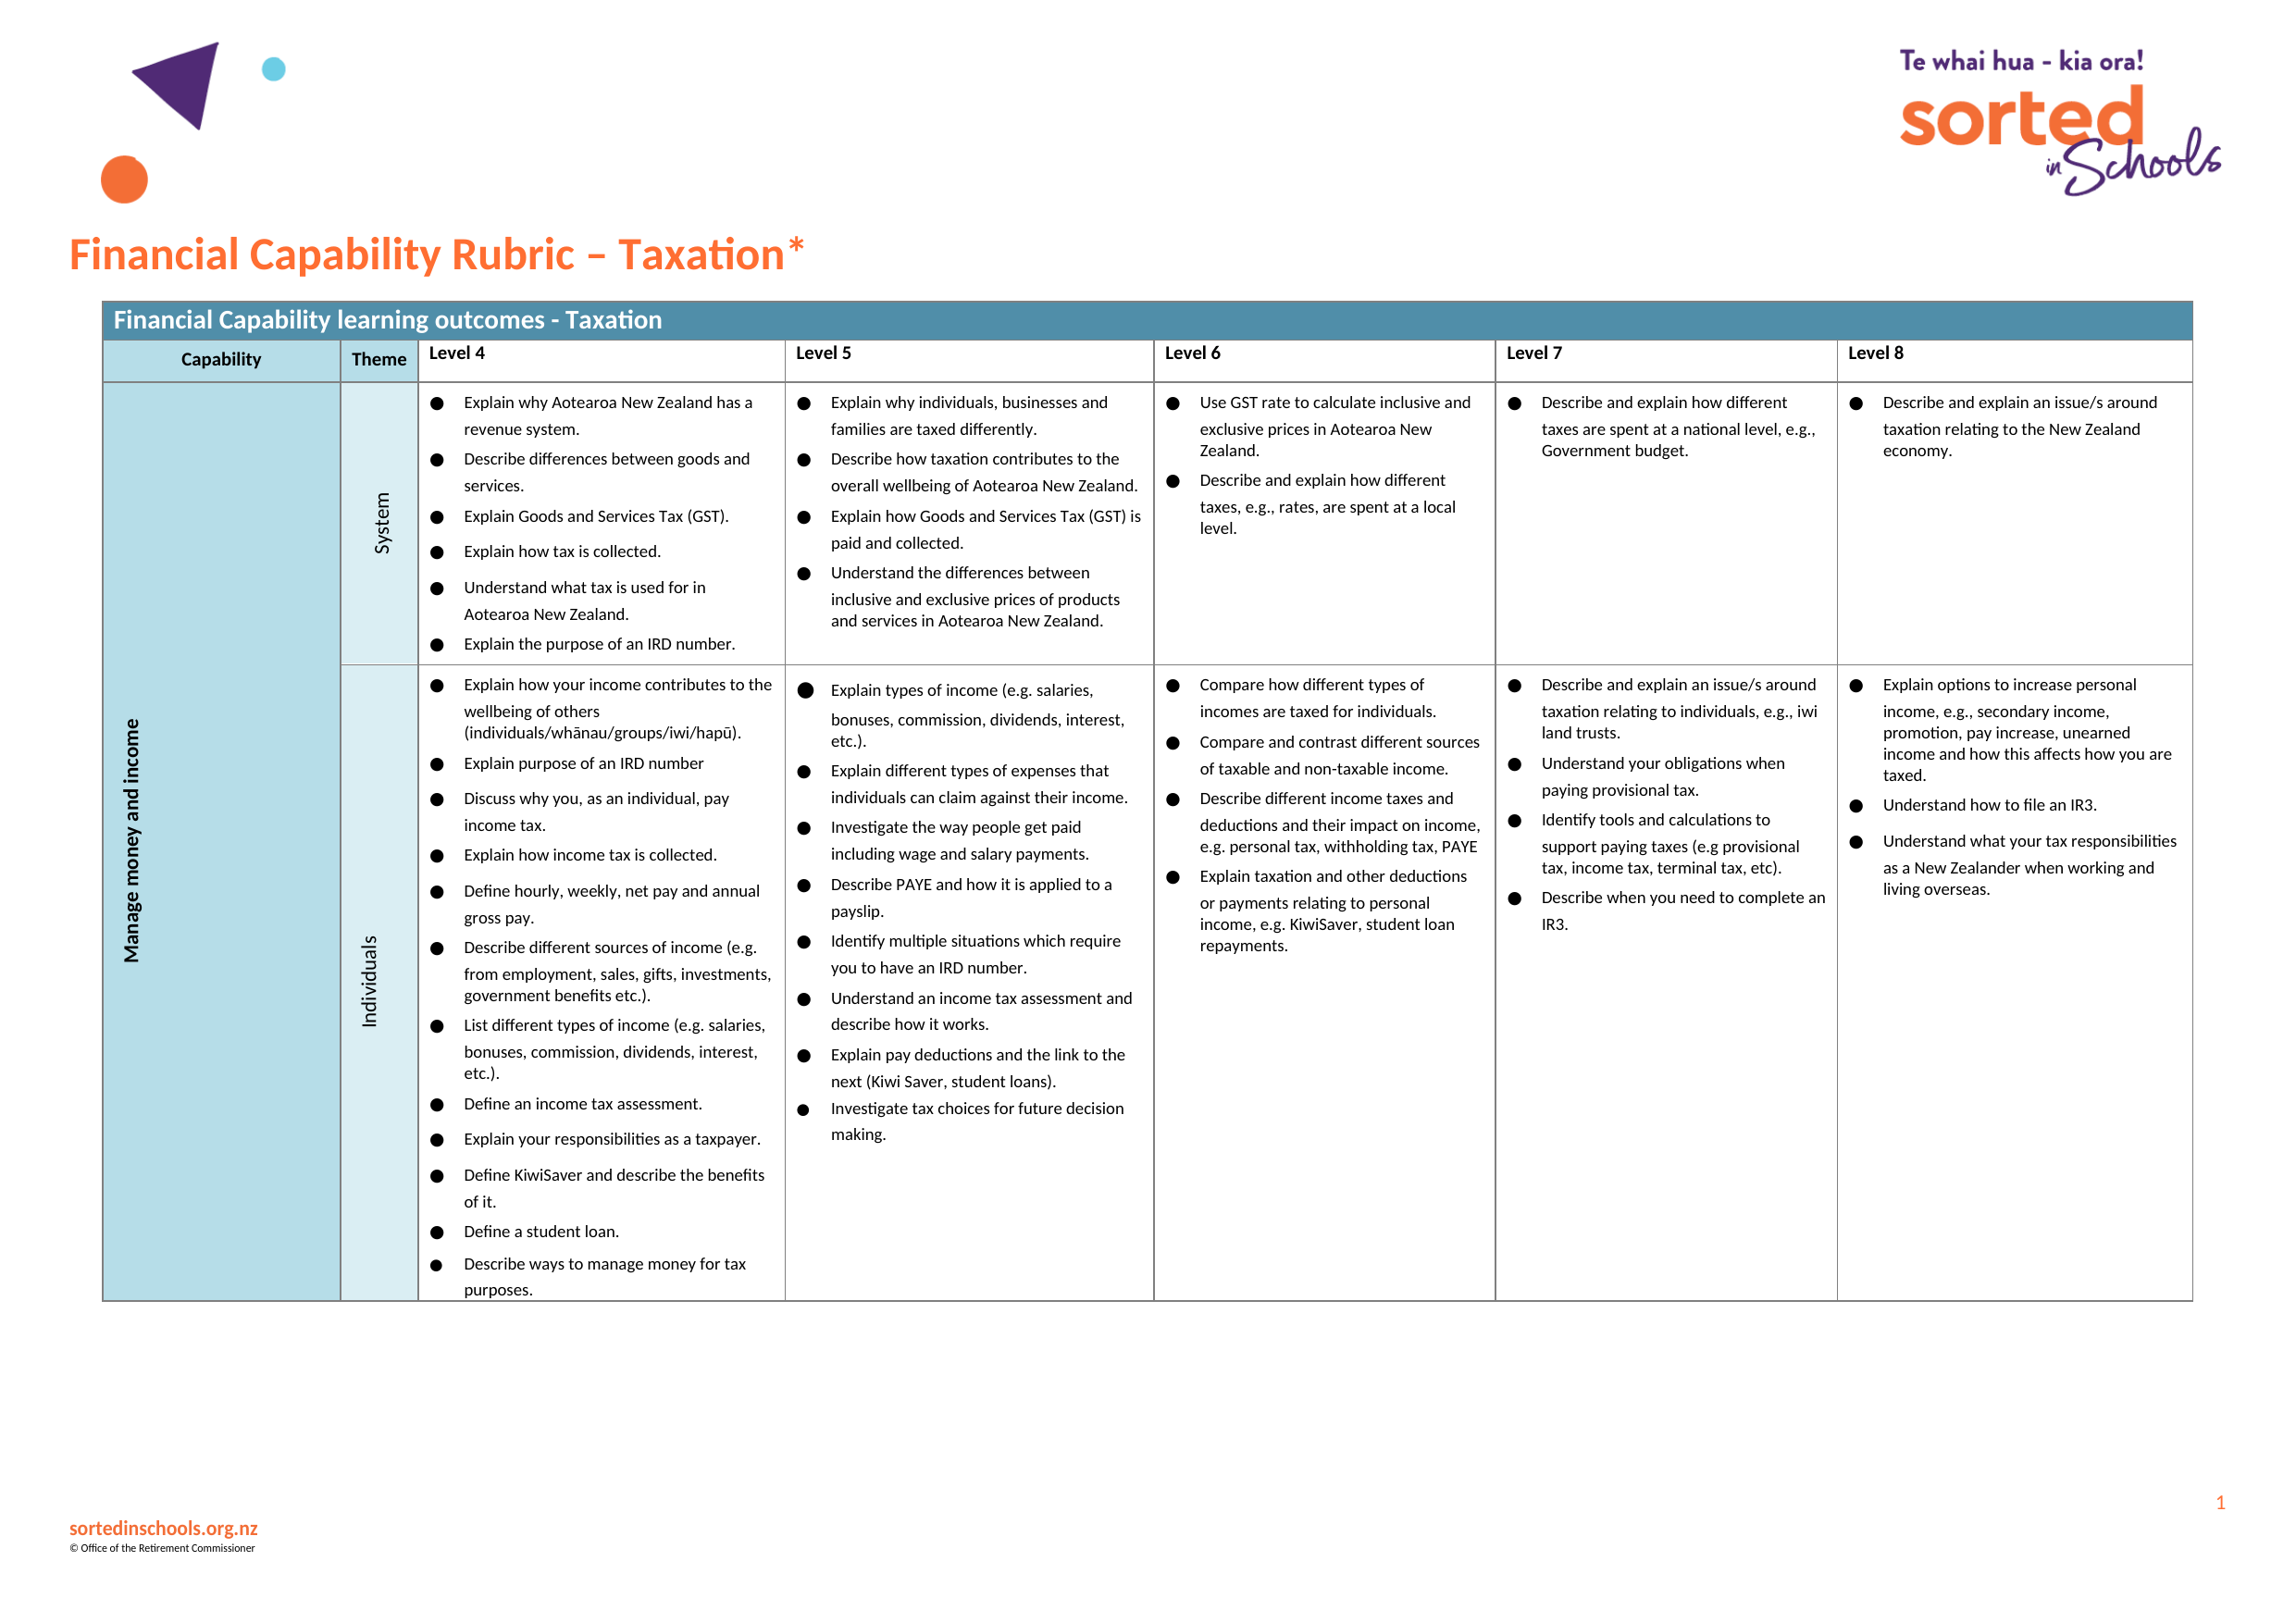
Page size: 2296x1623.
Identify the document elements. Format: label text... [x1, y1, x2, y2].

table_cell Level 8 [1838, 341, 2192, 381]
table_cell Use GST rate to calculate inclusive and exclusive prices in Aotearoa New Zealand. Describe and explain how different taxes, e.g., rates, are spent at a local level. [1155, 383, 1495, 663]
table_cell Level 7 [1496, 341, 1837, 381]
table_cell Explain how your income contributes to the wellbeing of others (individuals/whānau/groups/iwi/hapū). Explain purpose of an IRD number Discuss why you, as an individual, pay income tax. Explain how income tax is collected. Define hourly, weekly, net pay and annual gross pay. Describe different sources of income (e.g. from employment, sales, gifts, investments, government benefits etc.). List different types of income (e.g. salaries, bonuses, commission, dividends, interest, etc.). Define an income tax assessment. Explain your responsibilities as a taxpayer. Define KiwiSaver and describe the benefits of it. Define a student loan. Describe ways to manage money for tax purposes. [419, 665, 785, 1300]
table_cell Describe and explain how different taxes are spent at a national level, e.g., Government budget. [1496, 383, 1837, 663]
table_cell Level 4 [419, 341, 785, 381]
table_cell Explain types of income (e.g. salaries, bonuses, commission, dividends, interest, etc.). Explain different types of expenses that individuals can claim against their income. Investigate the way people get paid including wage and salary payments. Describe PAYE and how it is applied to a payslip. Identify multiple situations which require you to have an IRD number. Understand an income tax assessment and describe how it works. Explain pay deductions and the link to the next (Kiwi Saver, student loans). Investigate tax choices for future decision making. [786, 665, 1153, 1300]
table_cell Level 6 [1155, 341, 1495, 381]
table_cell Compare how different types of incomes are taxed for individuals. Compare and contrast different sources of taxable and non-taxable income. Describe different income taxes and deductions and their impact on income, e.g. personal tax, withholding tax, PAYE Explain taxation and other deductions or payments relating to personal income, e.g. KiwiSaver, student loan repayments. [1155, 665, 1495, 1300]
table_cell Theme [341, 341, 417, 381]
table_cell Explain options to increase personal income, e.g., secondary income, promotion, pay increase, unearned income and how this affects how you are taxed. Understand how to file an IR3. Understand what your tax responsibilities as a New Zealander when working and living overseas. [1838, 665, 2192, 1300]
table_cell Capability [104, 341, 340, 381]
table_cell Individuals [341, 665, 417, 1300]
table_cell Level 5 [786, 341, 1153, 381]
table_cell Explain why individuals, businesses and families are taxed differently. Describe how taxation contributes to the overall wellbeing of Aotearoa New Zealand. Explain how Goods and Services Tax (GST) is paid and collected. Understand the differences between inclusive and exclusive prices of products and services in Aotearoa New Zealand. [786, 383, 1153, 663]
table_cell Manage money and income [104, 383, 340, 1300]
table_cell Describe and explain an issue/s around taxation relating to individuals, e.g., iwi land trusts. Understand your obligations when paying provisional tax. Identify tools and calculations to support paying taxes (e.g provisional tax, income tax, terminal tax, etc). Describe when you need to complete an IR3. [1496, 665, 1837, 1300]
picture [48, 0, 2296, 220]
table_header Financial Capability learning outcomes - Taxation [104, 303, 2192, 340]
text Financial Capability Rubric – Taxation* [69, 159, 2226, 281]
table_cell Explain why Aotearoa New Zealand has a revenue system. Describe differences between goods and services. Explain Goods and Services Tax (GST). Explain how tax is collected. Understand what tax is used for in Aotearoa New Zealand. Explain the purpose of an IRD number. [419, 383, 785, 663]
table_cell System [341, 383, 417, 663]
table_cell Describe and explain an issue/s around taxation relating to the New Zealand economy. [1838, 383, 2192, 663]
